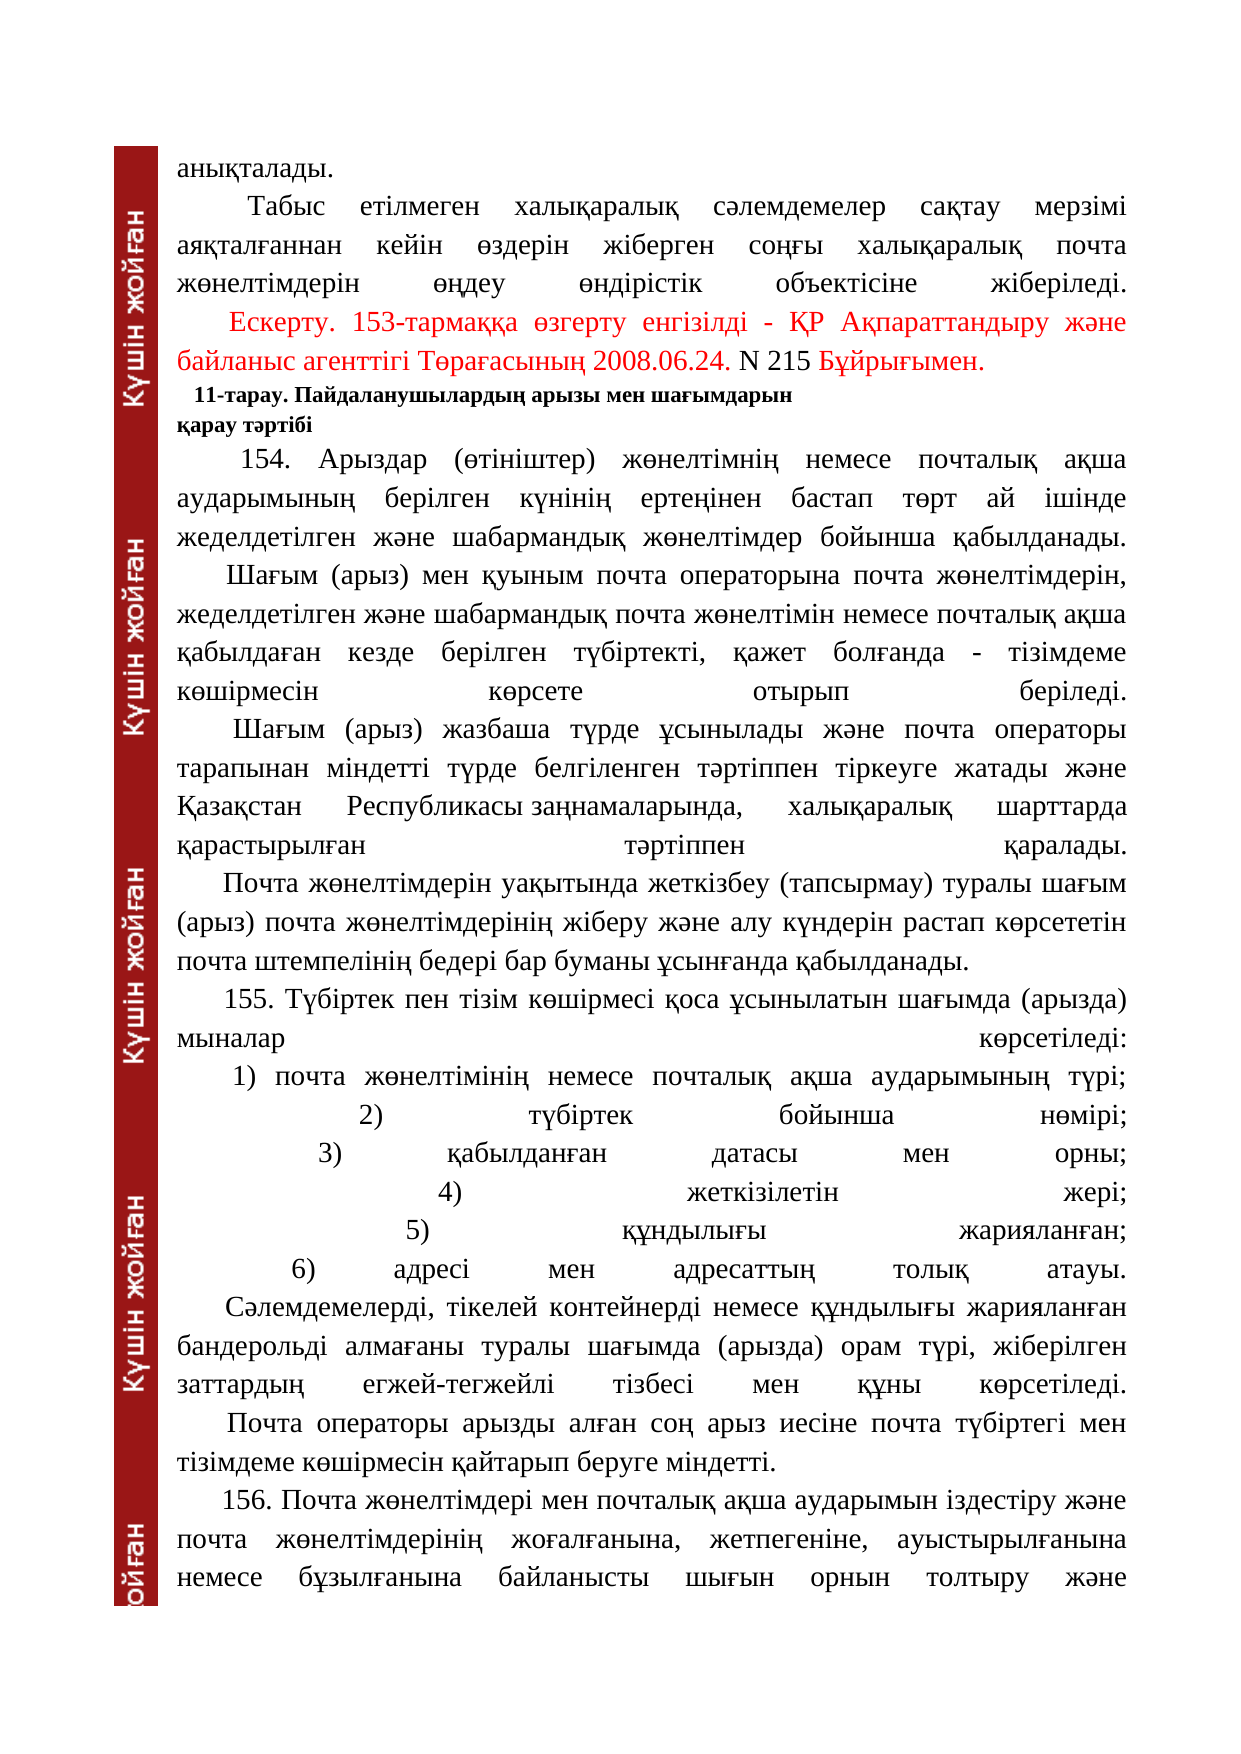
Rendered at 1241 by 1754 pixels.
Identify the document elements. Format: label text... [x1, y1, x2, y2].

text 154. Арыздар (өтініштер) жөнелтімнің немесе почталық ақша аударымының берілген күнінің ертеңінен бастап төрт ай ішінде жеделдетілген және шабармандық жөнелтімдер бойынша қабылданады. Шағым (арыз) мен қуыным почта операторына почта жөнелтімдерін, жеделдетілген және шабармандық почта жөнелтімін немесе почталық ақша қабылдаған кезде берілген түбіртекті, қажет болғанда - тізімдеме көшірмесін көрсете отырып беріледі. Шағым (арыз) жазбаша түрде ұсынылады және почта операторы тарапынан міндетті түрде белгіленген тәртіппен тіркеуге жатады және Қазақстан Республикасы заңнамаларында, халықаралық шарттарда қарастырылған тәртіппен қаралады. Почта жөнелтімдерін уақытында жеткізбеу (тапсырмау) туралы шағым (арыз) почта жөнелтімдерінің жіберу және алу күндерін растап көрсететін почта штемпелінің бедері бар буманы ұсынғанда қабылданады. [112, 442, 1128, 976]
text 11-тарау. Пайдаланушылардың арызы мен шағымдарын қарау тәртібі [112, 381, 1128, 438]
text 155. Түбіртек пен тізім көшірмесі қоса ұсынылатын шағымда (арызда) мыналар көрсетіледі: 1) почта жөнелтімінің немесе почталық ақша аударымының түрі; 2) түбіртек бойынша нөмірі; 3) қабылданған датасы мен орны; 4) жеткізілетін жері; 5) құндылығы жарияланған; 6) адресі мен адресаттың толық атауы. Сәлемдемелерді, тікелей контейнерді немесе құндылығы жарияланған бандерольді алмағаны туралы шағымда (арызда) орам түрі, жіберілген заттардың егжей-тегжейлі тізбесі мен құны көрсетіледі. Почта операторы арызды алған соң арыз иесіне почта түбіртегі мен тізімдеме көшірмесін қайтарып беруге міндетті. [112, 981, 1128, 1477]
picture [114, 976, 158, 981]
picture [114, 1593, 158, 1606]
picture [114, 376, 158, 381]
picture [114, 1477, 158, 1482]
picture [114, 438, 158, 442]
picture [114, 146, 158, 150]
